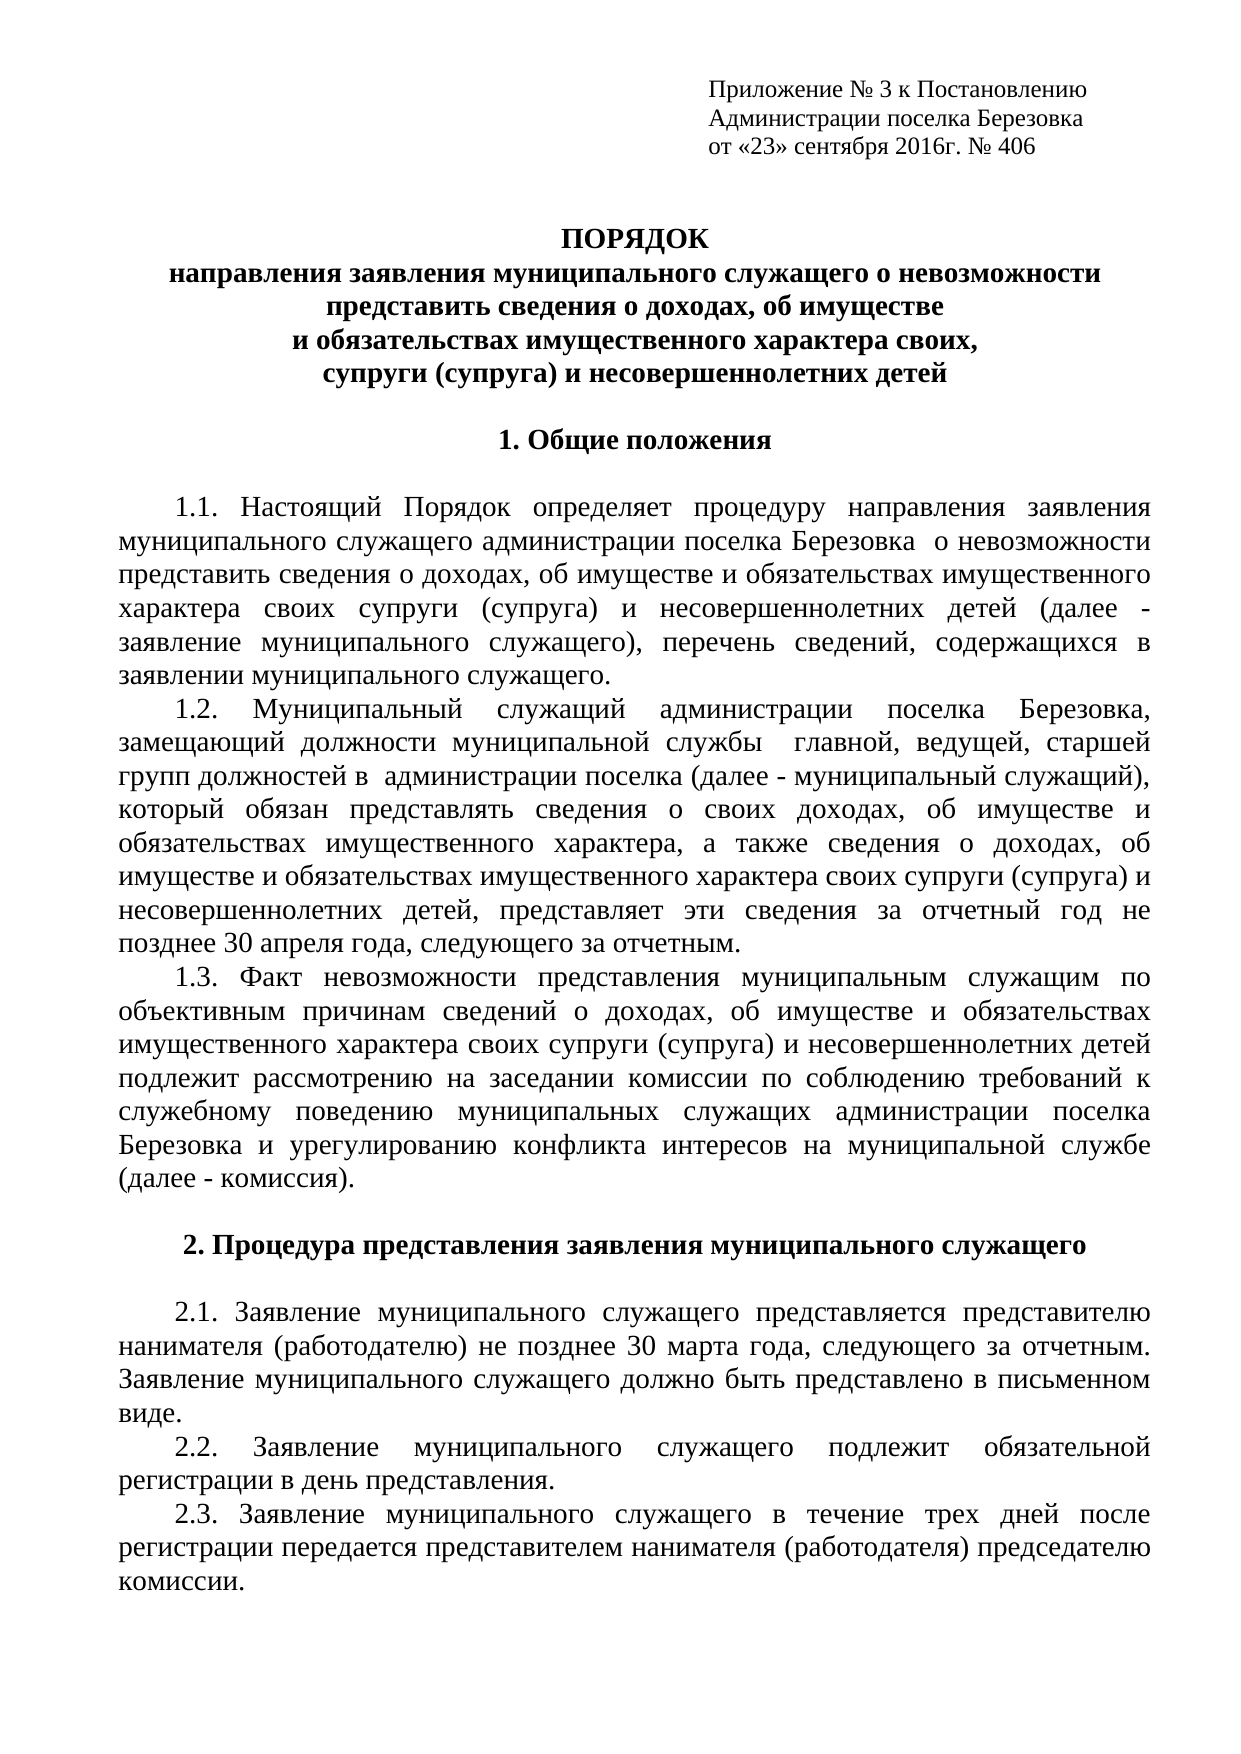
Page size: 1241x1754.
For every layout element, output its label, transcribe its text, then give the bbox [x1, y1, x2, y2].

text 1.1. Настоящий Порядок определяет процедуру направления заявления муниципального служащего администрации поселка Березовка о невозможности представить сведения о доходах, об имуществе и обязательствах имущественного характера своих супруги (супруга) и несовершеннолетних детей (далее - заявление муниципального служащего), перечень сведений, содержащихся в заявлении муниципального служащего. [118, 489, 1152, 691]
text от «23» сентября 2016г. № 406 [118, 131, 1152, 160]
text 2.2. Заявление муниципального служащего подлежит обязательной регистрации в день представления. [118, 1429, 1152, 1496]
title направления заявления муниципального служащего о невозможности [118, 255, 1152, 288]
text 1.2. Муниципальный служащий администрации поселка Березовка, замещающий должности муниципальной службы главной, ведущей, старшей групп должностей в администрации поселка (далее - муниципальный служащий), который обязан представлять сведения о своих доходах, об имуществе и обязательствах имущественного характера, а также сведения о доходах, об имуществе и обязательствах имущественного характера своих супруги (супруга) и несовершеннолетних детей, представляет эти сведения за отчетный год не позднее 30 апреля года, следующего за отчетным. [118, 691, 1152, 959]
text Приложение № 3 к Постановлению [634, 74, 1152, 103]
title и обязательствах имущественного характера своих, [118, 322, 1152, 355]
title ПОРЯДОК [118, 221, 1152, 255]
text 2.3. Заявление муниципального служащего в течение трех дней после регистрации передается представителем нанимателя (работодателя) председателю комиссии. [118, 1496, 1152, 1596]
text Администрации поселка Березовка [118, 103, 1152, 131]
text 2. Процедура представления заявления муниципального служащего [118, 1227, 1152, 1261]
title супруги (супруга) и несовершеннолетних детей [118, 355, 1152, 389]
text 1.3. Факт невозможности представления муниципальным служащим по объективным причинам сведений о доходах, об имуществе и обязательствах имущественного характера своих супруги (супруга) и несовершеннолетних детей подлежит рассмотрению на заседании комиссии по соблюдению требований к служебному поведению муниципальных служащих администрации поселка Березовка и урегулированию конфликта интересов на муниципальной службе (далее - комиссия). [118, 959, 1152, 1194]
title представить сведения о доходах, об имуществе [118, 288, 1152, 322]
text 1. Общие положения [118, 422, 1152, 456]
text 2.1. Заявление муниципального служащего представляется представителю нанимателя (работодателю) не позднее 30 марта года, следующего за отчетным. Заявление муниципального служащего должно быть представлено в письменном виде. [118, 1294, 1152, 1429]
